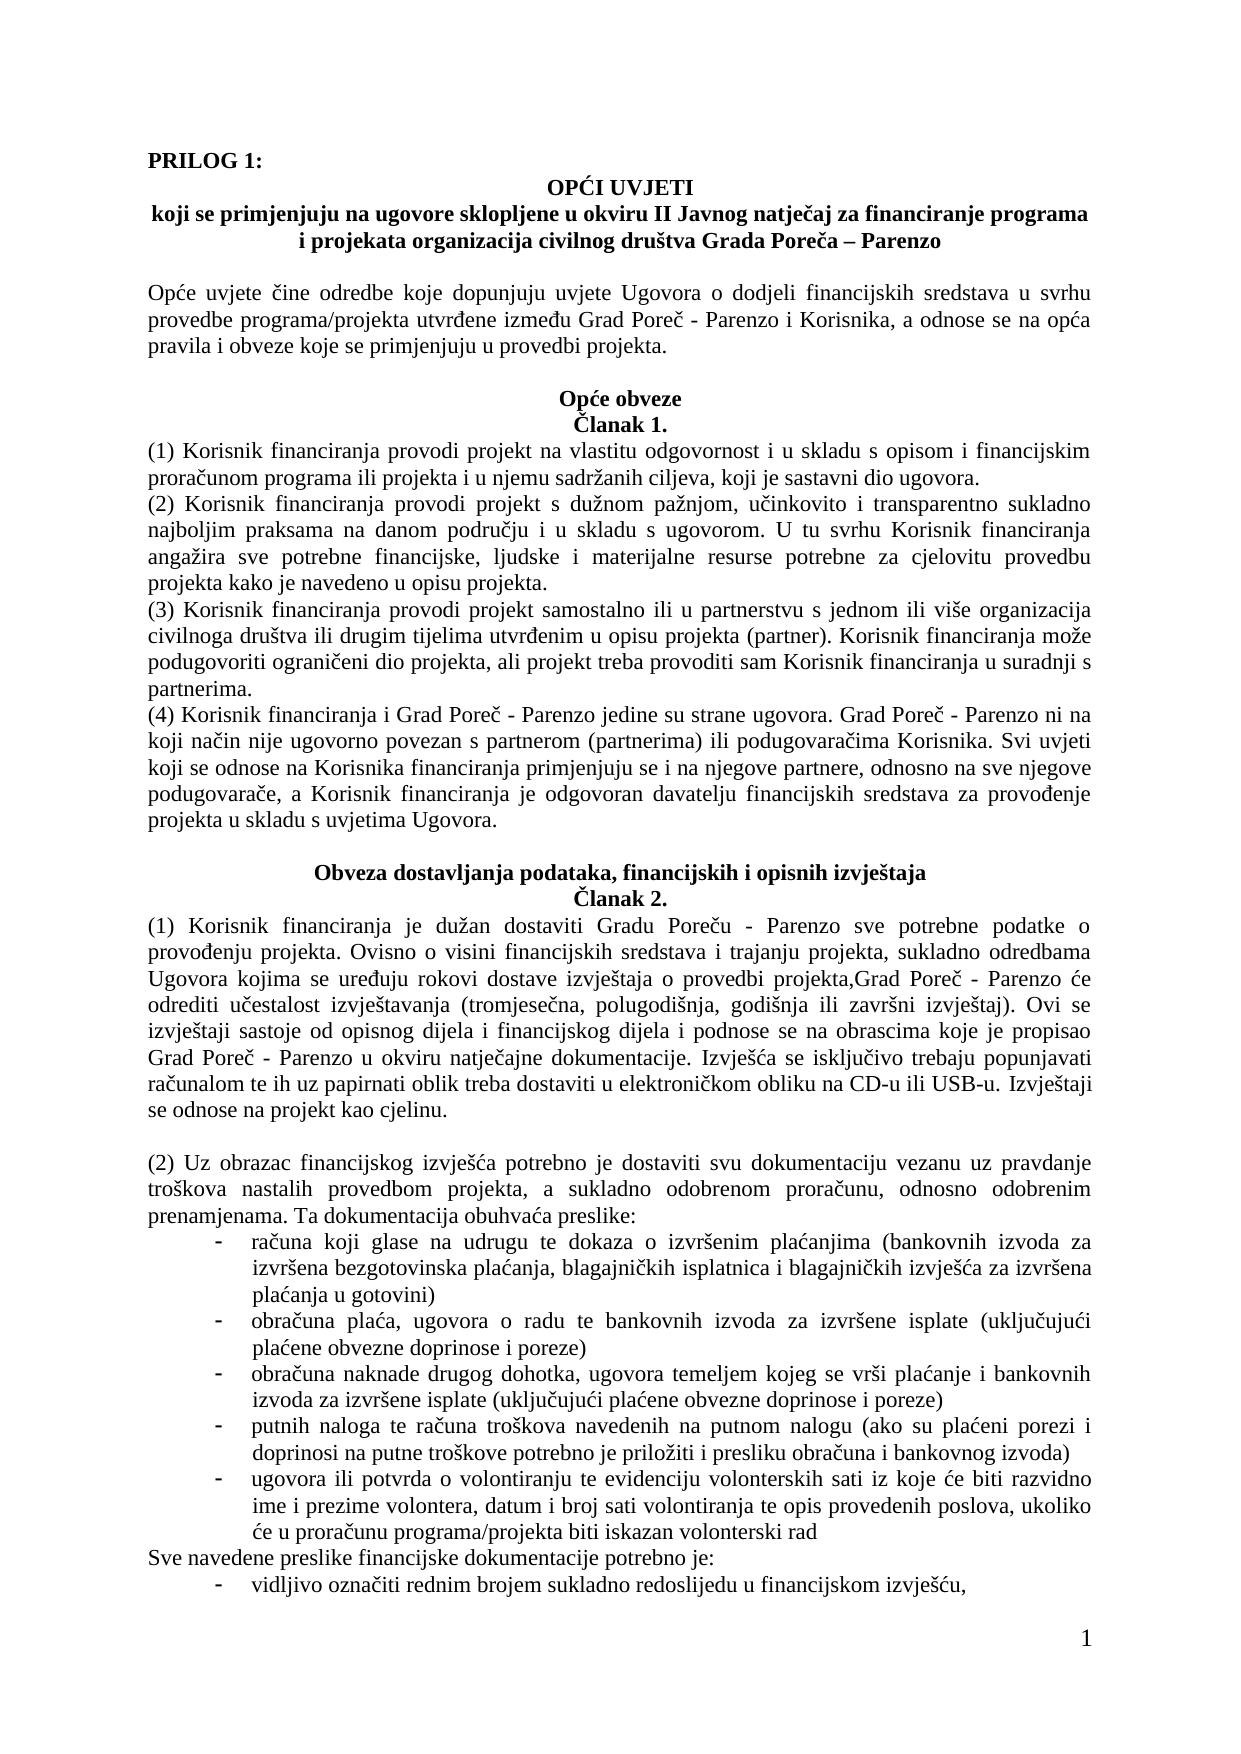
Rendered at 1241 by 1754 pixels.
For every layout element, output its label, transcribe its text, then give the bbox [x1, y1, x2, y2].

text Članak 1. [148, 411, 1093, 437]
text Članak 2. [148, 886, 1093, 912]
text (1) Korisnik financiranja provodi projekt na vlastitu odgovornost i u skladu s opisom i financijskim proračunom programa ili projekta i u njemu sadržanih ciljeva, koji je sastavni dio ugovora. [148, 437, 1093, 490]
text Obveza dostavljanja podataka, financijskih i opisnih izvještaja [148, 859, 1093, 886]
text (3) Korisnik financiranja provodi projekt samostalno ili u partnerstvu s jednom ili više organizacija civilnoga društva ili drugim tijelima utvrđenim u opisu projekta (partner). Korisnik financiranja može podugovoriti ograničeni dio projekta, ali projekt treba provoditi sam Korisnik financiranja u suradnji s partnerima. [148, 596, 1093, 701]
text (2) Korisnik financiranja provodi projekt s dužnom pažnjom, učinkovito i transparentno sukladno najboljim praksama na danom području i u skladu s ugovorom. U tu svrhu Korisnik financiranja angažira sve potrebne financijske, ljudske i materijalne resurse potrebne za cjelovitu provedbu projekta kako je navedeno u opisu projekta. [148, 490, 1093, 596]
text (4) Korisnik financiranja i Grad Poreč - Parenzo jedine su strane ugovora. Grad Poreč - Parenzo ni na koji način nije ugovorno povezan s partnerom (partnerima) ili podugovaračima Korisnika. Svi uvjeti koji se odnose na Korisnika financiranja primjenjuju se i na njegove partnere, odnosno na sve njegove podugovarače, a Korisnik financiranja je odgovoran davatelju financijskih sredstava za provođenje projekta u skladu s uvjetima Ugovora. [148, 701, 1093, 833]
text OPĆI UVJETI [148, 174, 1093, 200]
text (1) Korisnik financiranja je dužan dostaviti Gradu Poreču - Parenzo sve potrebne podatke o provođenju projekta. Ovisno o visini financijskih sredstava i trajanju projekta, sukladno odredbama Ugovora kojima se uređuju rokovi dostave izvještaja o provedbi projekta,Grad Poreč - Parenzo će odrediti učestalost izvještavanja (tromjesečna, polugodišnja, godišnja ili završni izvještaj). Ovi se izvještaji sastoje od opisnog dijela i financijskog dijela i podnose se na obrascima koje je propisao Grad Poreč - Parenzo u okviru natječajne dokumentacije. Izvješća se isključivo trebaju popunjavati računalom te ih uz papirnati oblik treba dostaviti u elektroničkom obliku na CD-u ili USB-u. Izvještaji se odnose na projekt kao cjelinu. [148, 912, 1093, 1123]
text Opće uvjete čine odredbe koje dopunjuju uvjete Ugovora o dodjeli financijskih sredstava u svrhu provedbe programa/projekta utvrđene između Grad Poreč - Parenzo i Korisnika, a odnose se na opća pravila i obveze koje se primjenjuju u provedbi projekta. [148, 279, 1093, 358]
text Opće obveze [148, 385, 1093, 411]
text PRILOG 1: [148, 148, 1093, 174]
text koji se primjenjuju na ugovore sklopljene u okviru II Javnog natječaj za financiranje programa i projekata organizacija civilnog društva Grada Poreča – Parenzo [148, 200, 1093, 253]
